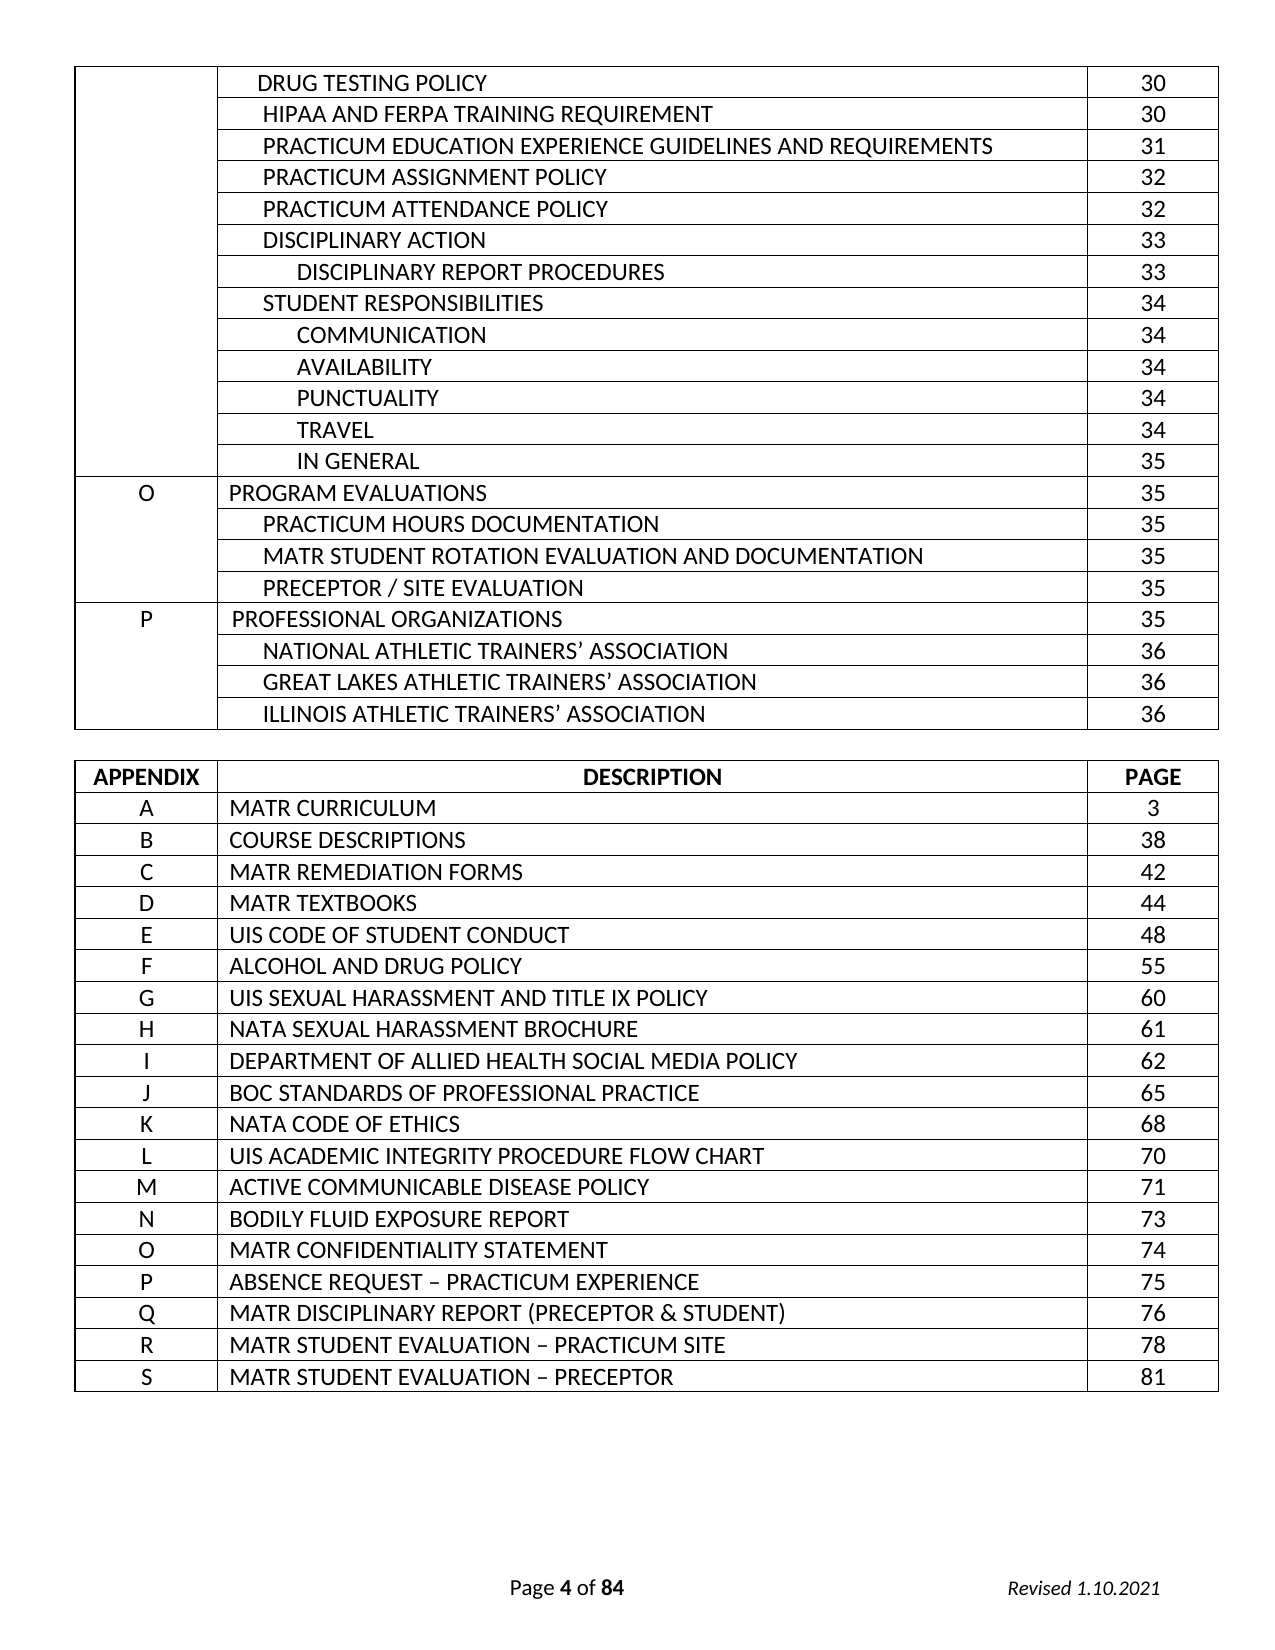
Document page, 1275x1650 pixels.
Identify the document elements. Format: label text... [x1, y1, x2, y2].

table_cell 71 [1088, 1171, 1218, 1202]
table_cell 61 [1088, 1014, 1218, 1044]
table_cell PRACTICUM ASSIGNMENT POLICY [218, 161, 1087, 192]
table_cell 34 [1088, 319, 1218, 350]
table_cell AVAILABILITY [218, 351, 1087, 381]
table_cell MATR REMEDIATION FORMS [218, 856, 1087, 886]
table_cell 81 [1088, 1361, 1218, 1391]
table_cell NATA CODE OF ETHICS [218, 1108, 1087, 1139]
table_cell 38 [1088, 824, 1218, 855]
table_cell hipAA and FERPA TRAINING REQUIREMENT [218, 98, 1087, 129]
table_cell 48 [1088, 919, 1218, 949]
table_cell A [76, 793, 217, 823]
table_cell 76 [1088, 1298, 1218, 1328]
table_cell COMMUNICATION [218, 319, 1087, 350]
table_cell PRACTICUM HOURS DOCUMENTATION [218, 509, 1087, 539]
table_cell 30 [1088, 67, 1218, 97]
table_cell DEPARTMENT OF ALLIED HEALTH SOCIAL MEDIA POLICY [218, 1045, 1087, 1076]
table_cell 62 [1088, 1045, 1218, 1076]
table_cell MATR STUDENT EVALUATION – PRECEPTOR [218, 1361, 1087, 1391]
table_cell E [76, 919, 217, 949]
table_cell 75 [1088, 1266, 1218, 1297]
table_cell PRACTICUM EDUCATION Experience Guidelines and Requirements [218, 130, 1087, 160]
table_cell K [76, 1108, 217, 1139]
table_cell UIS CODE OF STUDENT CONDUCT [218, 919, 1087, 949]
table_cell 34 [1088, 414, 1218, 444]
table_cell 44 [1088, 887, 1218, 918]
table_cell C [76, 856, 217, 886]
table_cell I [76, 1045, 217, 1076]
table_cell COURSE DESCRIPTIONS [218, 824, 1087, 855]
table_cell J [76, 1077, 217, 1107]
table_cell 65 [1088, 1077, 1218, 1107]
table_cell 32 [1088, 161, 1218, 192]
table_cell 36 [1088, 635, 1218, 665]
table_cell 34 [1088, 351, 1218, 381]
table_cell PUNCTUALITY [218, 382, 1087, 413]
table_cell 60 [1088, 982, 1218, 1012]
table_cell R [76, 1329, 217, 1360]
table_cell DISCIPLINARY REPORT PROCEDURES [218, 256, 1087, 287]
table_cell M [76, 1171, 217, 1202]
table_cell B [76, 824, 217, 855]
table_cell ABSENCE REQUEST – PRACTICUM EXPERIENCE [218, 1266, 1087, 1297]
table_cell TRAVEL [218, 414, 1087, 444]
table_cell 36 [1088, 698, 1218, 728]
table_cell O [76, 1235, 217, 1265]
table_cell ACTIVE COMMUNICABLE DISEASE POLICY [218, 1171, 1087, 1202]
table_cell ILLINOIS ATHLETIC TRAINERS’ ASSOCIATION [218, 698, 1087, 728]
table_cell IN GENERAL [218, 445, 1087, 476]
table_cell BODILY FLUID EXPOSURE REPORT [218, 1203, 1087, 1233]
table_cell 35 [1088, 509, 1218, 539]
table_cell 33 [1088, 256, 1218, 287]
table_cell STUDENT RESPONSIBILITIES [218, 288, 1087, 318]
table_cell PRECEPTOR / SITE EVALUATION [218, 572, 1087, 602]
table_header APPENDIX [76, 761, 217, 792]
table_cell 34 [1088, 288, 1218, 318]
table_cell P [76, 1266, 217, 1297]
table_cell 35 [1088, 445, 1218, 476]
table_cell GREAT LAKES ATHLETIC TRAINERS’ ASSOCIATION [218, 666, 1087, 697]
table_cell O [76, 477, 217, 602]
table_cell UIS SEXUAL HARASSMENT AND TITLE IX POLICY [218, 982, 1087, 1012]
table_cell G [76, 982, 217, 1012]
table_header PAGE [1088, 761, 1218, 792]
table_cell 70 [1088, 1140, 1218, 1170]
table_cell 33 [1088, 225, 1218, 255]
table_cell PROGRAM EVALUATIONS [218, 477, 1087, 507]
table_header DESCRIPTION [218, 761, 1087, 792]
table_cell L [76, 1140, 217, 1170]
table_cell 35 [1088, 572, 1218, 602]
table_cell 35 [1088, 477, 1218, 507]
table_cell MATR CONFIDENTIALITY STATEMENT [218, 1235, 1087, 1265]
table_cell ALCOHOL AND DRUG POLICY [218, 950, 1087, 981]
table_cell 3 [1088, 793, 1218, 823]
table_cell P [76, 603, 217, 728]
table_cell 31 [1088, 130, 1218, 160]
table_cell 35 [1088, 540, 1218, 571]
table_cell 42 [1088, 856, 1218, 886]
table_cell MATR STUDENT ROTATION EVALUATION AND DOCUMENTATION [218, 540, 1087, 571]
table_cell 78 [1088, 1329, 1218, 1360]
table_cell Q [76, 1298, 217, 1328]
table_cell DISCIPLINARY ACTION [218, 225, 1087, 255]
table_cell D [76, 887, 217, 918]
table_cell NATA SEXUAL HARASSMENT BROCHURE [218, 1014, 1087, 1044]
table_cell F [76, 950, 217, 981]
table_cell 68 [1088, 1108, 1218, 1139]
table_cell BOC STANDARDS OF PROFESSIONAL PRACTICE [218, 1077, 1087, 1107]
table_cell UIS ACADEMIC INTEGRITY PROCEDURE FLOW CHART [218, 1140, 1087, 1170]
table_cell 32 [1088, 193, 1218, 223]
table_cell MATR TEXTBOOKS [218, 887, 1087, 918]
table_cell 74 [1088, 1235, 1218, 1265]
table_cell N [76, 1203, 217, 1233]
table_cell 55 [1088, 950, 1218, 981]
table_cell 30 [1088, 98, 1218, 129]
table_cell 36 [1088, 666, 1218, 697]
table_cell 73 [1088, 1203, 1218, 1233]
table_cell 34 [1088, 382, 1218, 413]
table_cell 35 [1088, 603, 1218, 634]
table_cell S [76, 1361, 217, 1391]
table_cell MATR CURRICULUM [218, 793, 1087, 823]
table_cell PROFESSIONAL ORGANIZATIONS [218, 603, 1087, 634]
table_cell PRACTICUM ATTENDANCE POLICY [218, 193, 1087, 223]
table_cell MATR DISCIPLINARY REPORT (PRECEPTOR & STUDENT) [218, 1298, 1087, 1328]
table_cell MATR STUDENT EVALUATION – PRACTICUM SITE [218, 1329, 1087, 1360]
table_cell H [76, 1014, 217, 1044]
table_cell DRUG TESTING POLICY [218, 67, 1087, 97]
table_cell NATIONAL ATHLETIC TRAINERS’ ASSOCIATION [218, 635, 1087, 665]
